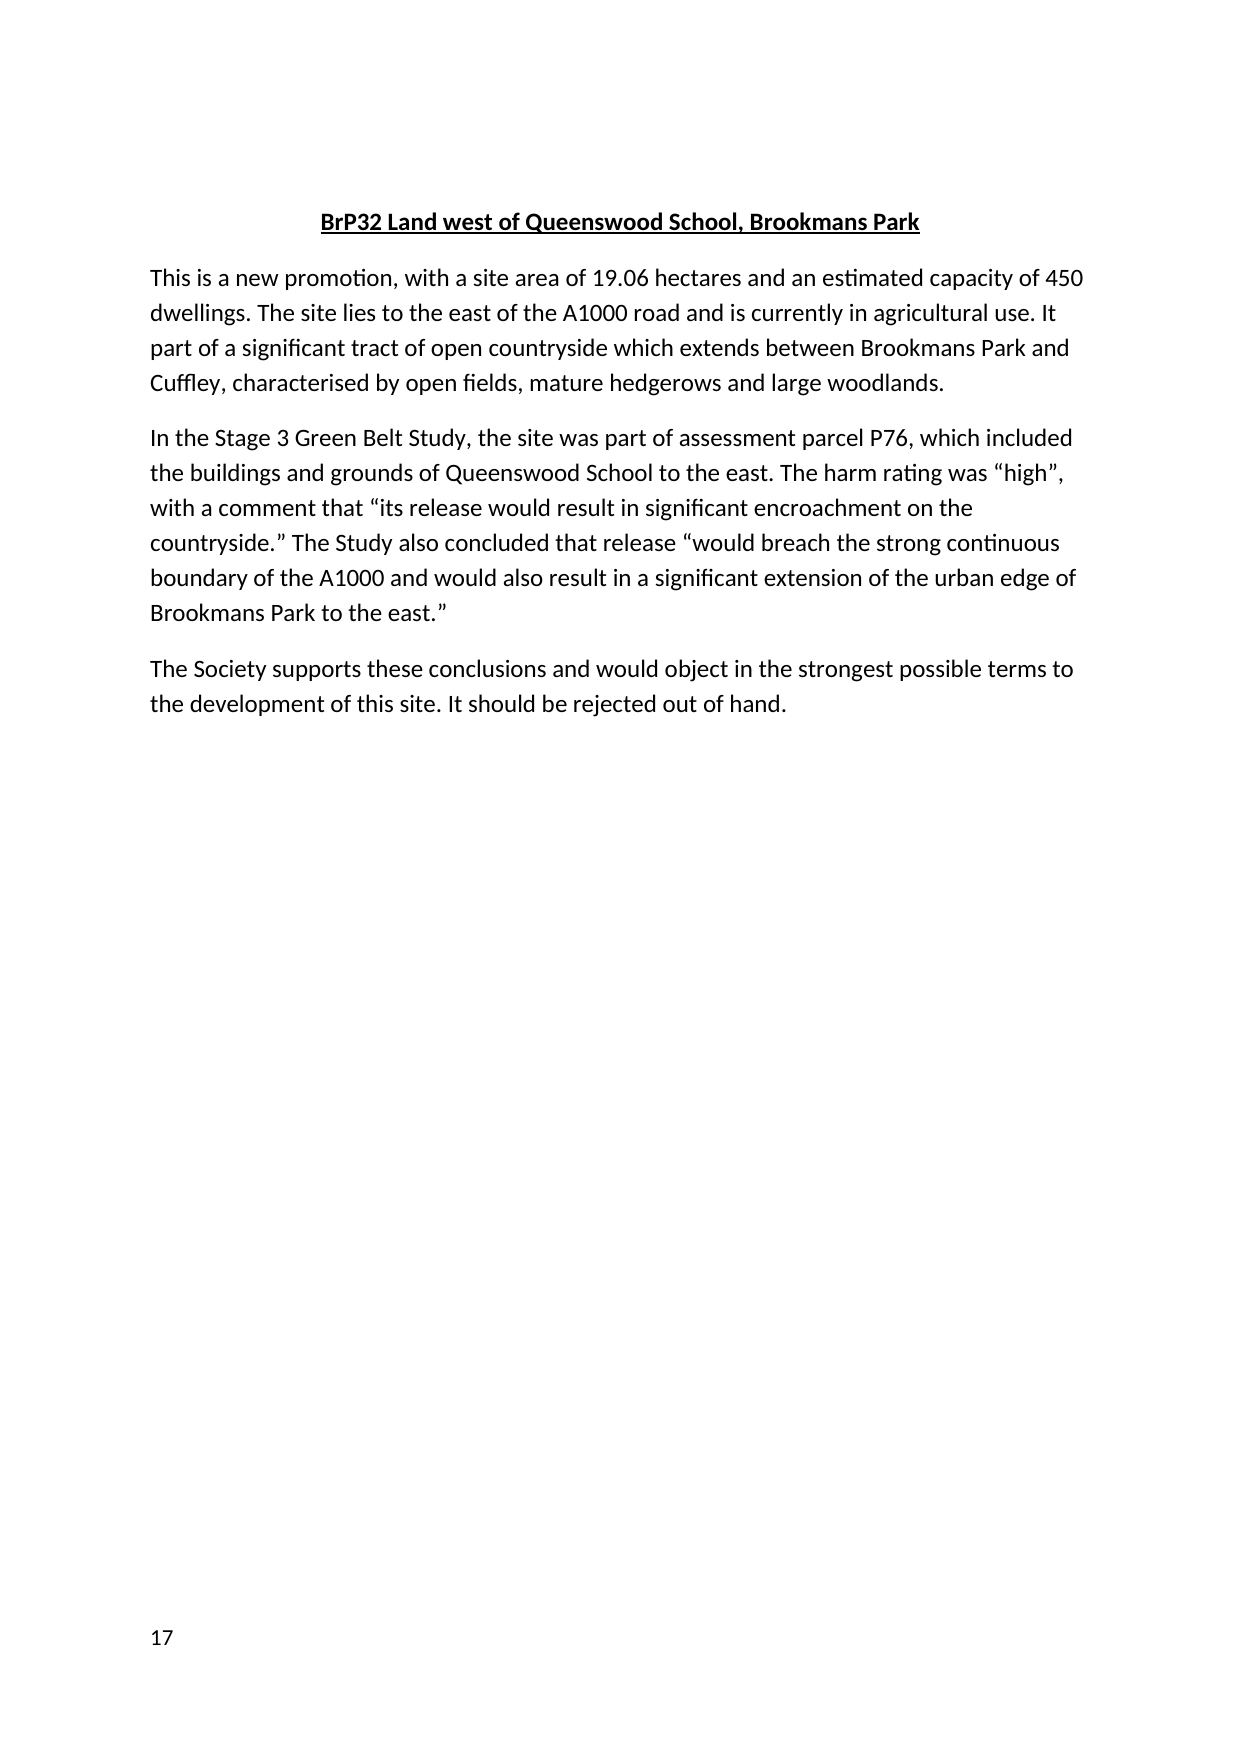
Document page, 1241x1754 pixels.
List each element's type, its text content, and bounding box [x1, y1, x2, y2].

text The Society supports these conclusions and would object in the strongest possible terms to the development of this site. It should be rejected out of hand. [150, 653, 1090, 719]
text In the Stage 3 Green Belt Study, the site was part of assessment parcel P76, which included the buildings and grounds of Queenswood School to the east. The harm rating was “high”, with a comment that “its release would result in significant encroachment on the countryside.” The Study also concluded that release “would breach the strong continuous boundary of the A1000 and would also result in a significant extension of the urban edge of Brookmans Park to the east.” [150, 422, 1090, 628]
subtitle BrP32 Land west of Queenswood School, Brookmans Park [150, 206, 1090, 236]
text This is a new promotion, with a site area of 19.06 hectares and an estimated capacity of 450 dwellings. The site lies to the east of the A1000 road and is currently in agricultural use. It part of a significant tract of open countryside which extends between Brookmans Park and Cuffley, characterised by open fields, mature hedgerows and large woodlands. [150, 262, 1090, 397]
